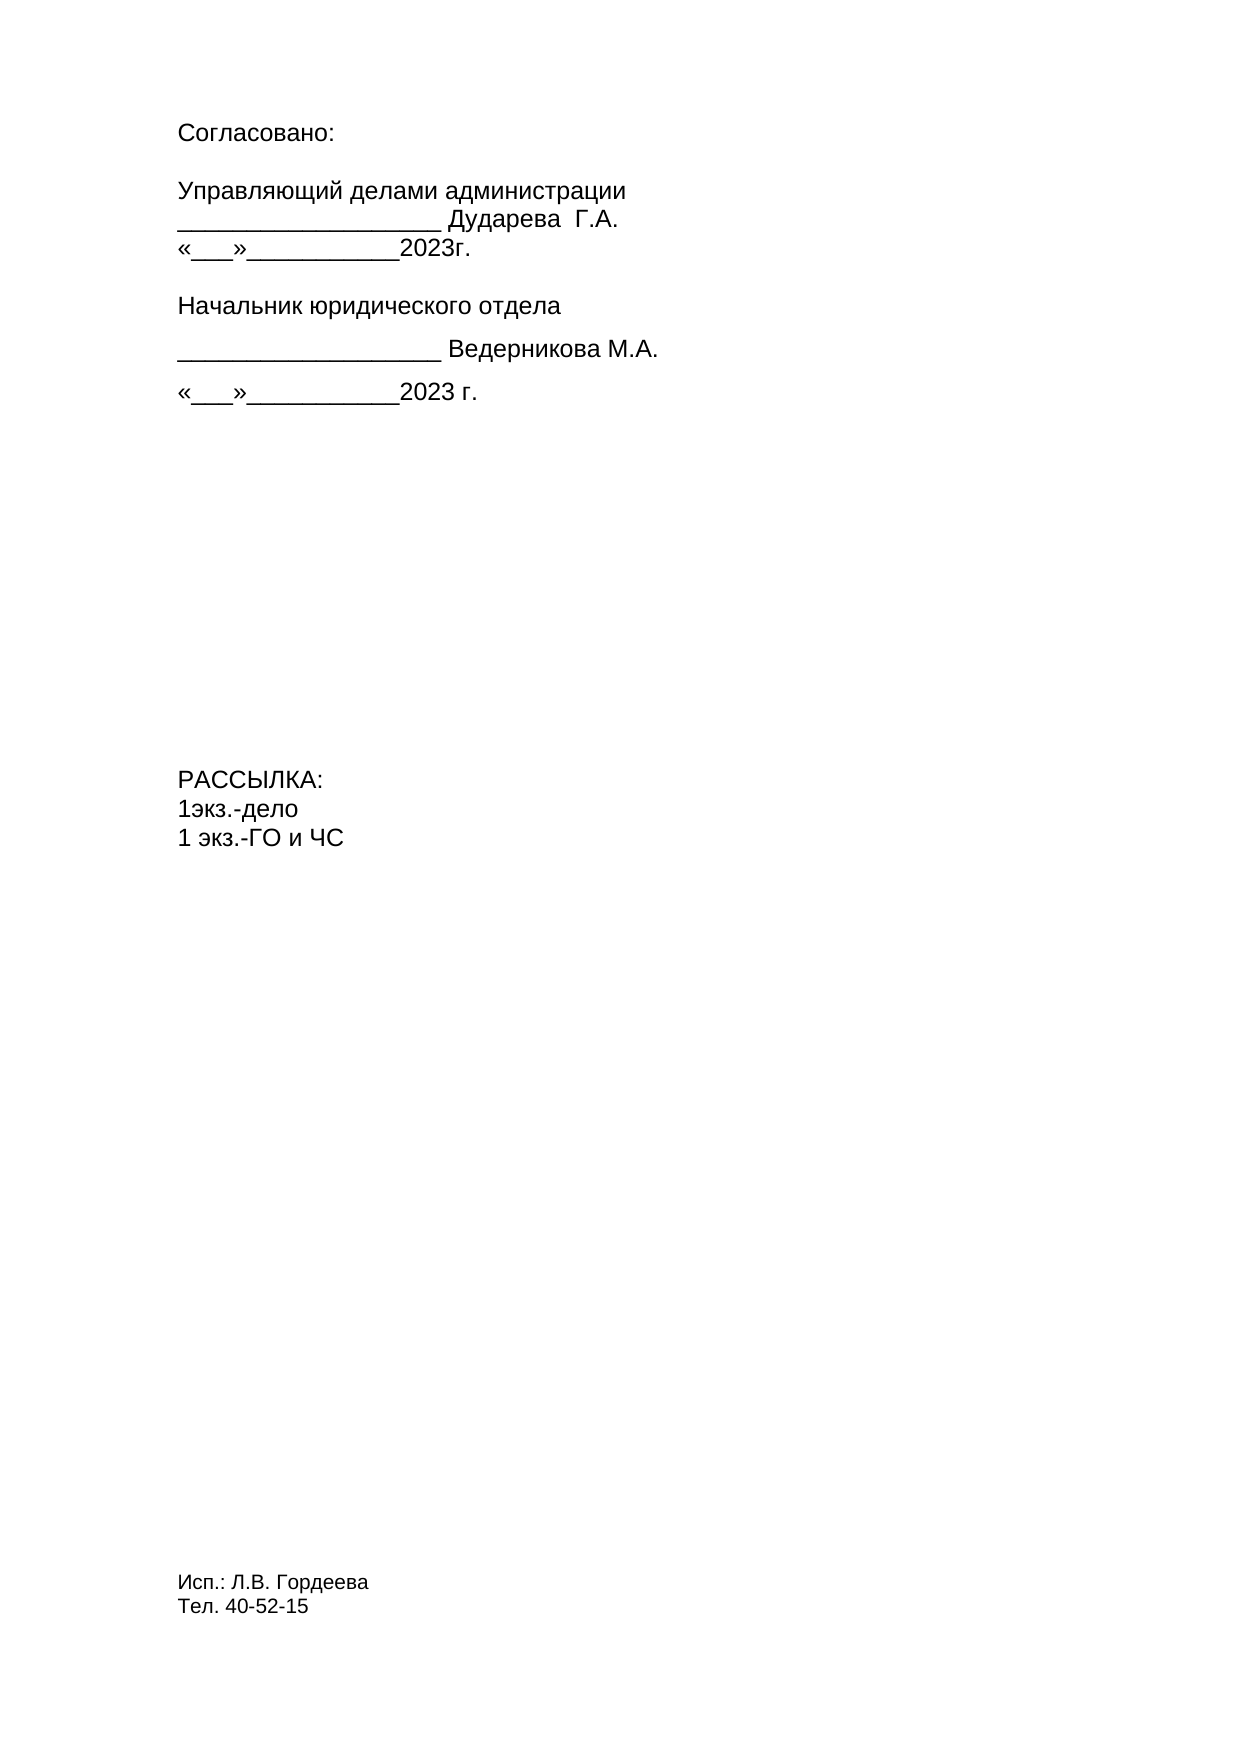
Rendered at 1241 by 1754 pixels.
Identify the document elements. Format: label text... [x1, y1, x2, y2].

text РАССЫЛКА: [177, 765, 1152, 794]
text Исп.: Л.В. Гордеева [177, 1570, 1152, 1594]
text 1экз.-дело [177, 794, 1152, 822]
text ___________________ Дударева Г.А. [177, 204, 1152, 233]
text Начальник юридического отдела [177, 291, 1152, 319]
text Согласовано: [177, 118, 1152, 147]
text «___»___________2023 г. [177, 377, 1152, 406]
text Управляющий делами администрации [177, 176, 1152, 204]
text Тел. 40-52-15 [177, 1594, 1152, 1618]
text ___________________ Ведерникова М.А. [177, 334, 1152, 362]
text «___»___________2023г. [177, 233, 1152, 262]
text 1 экз.-ГО и ЧС [177, 822, 1152, 851]
